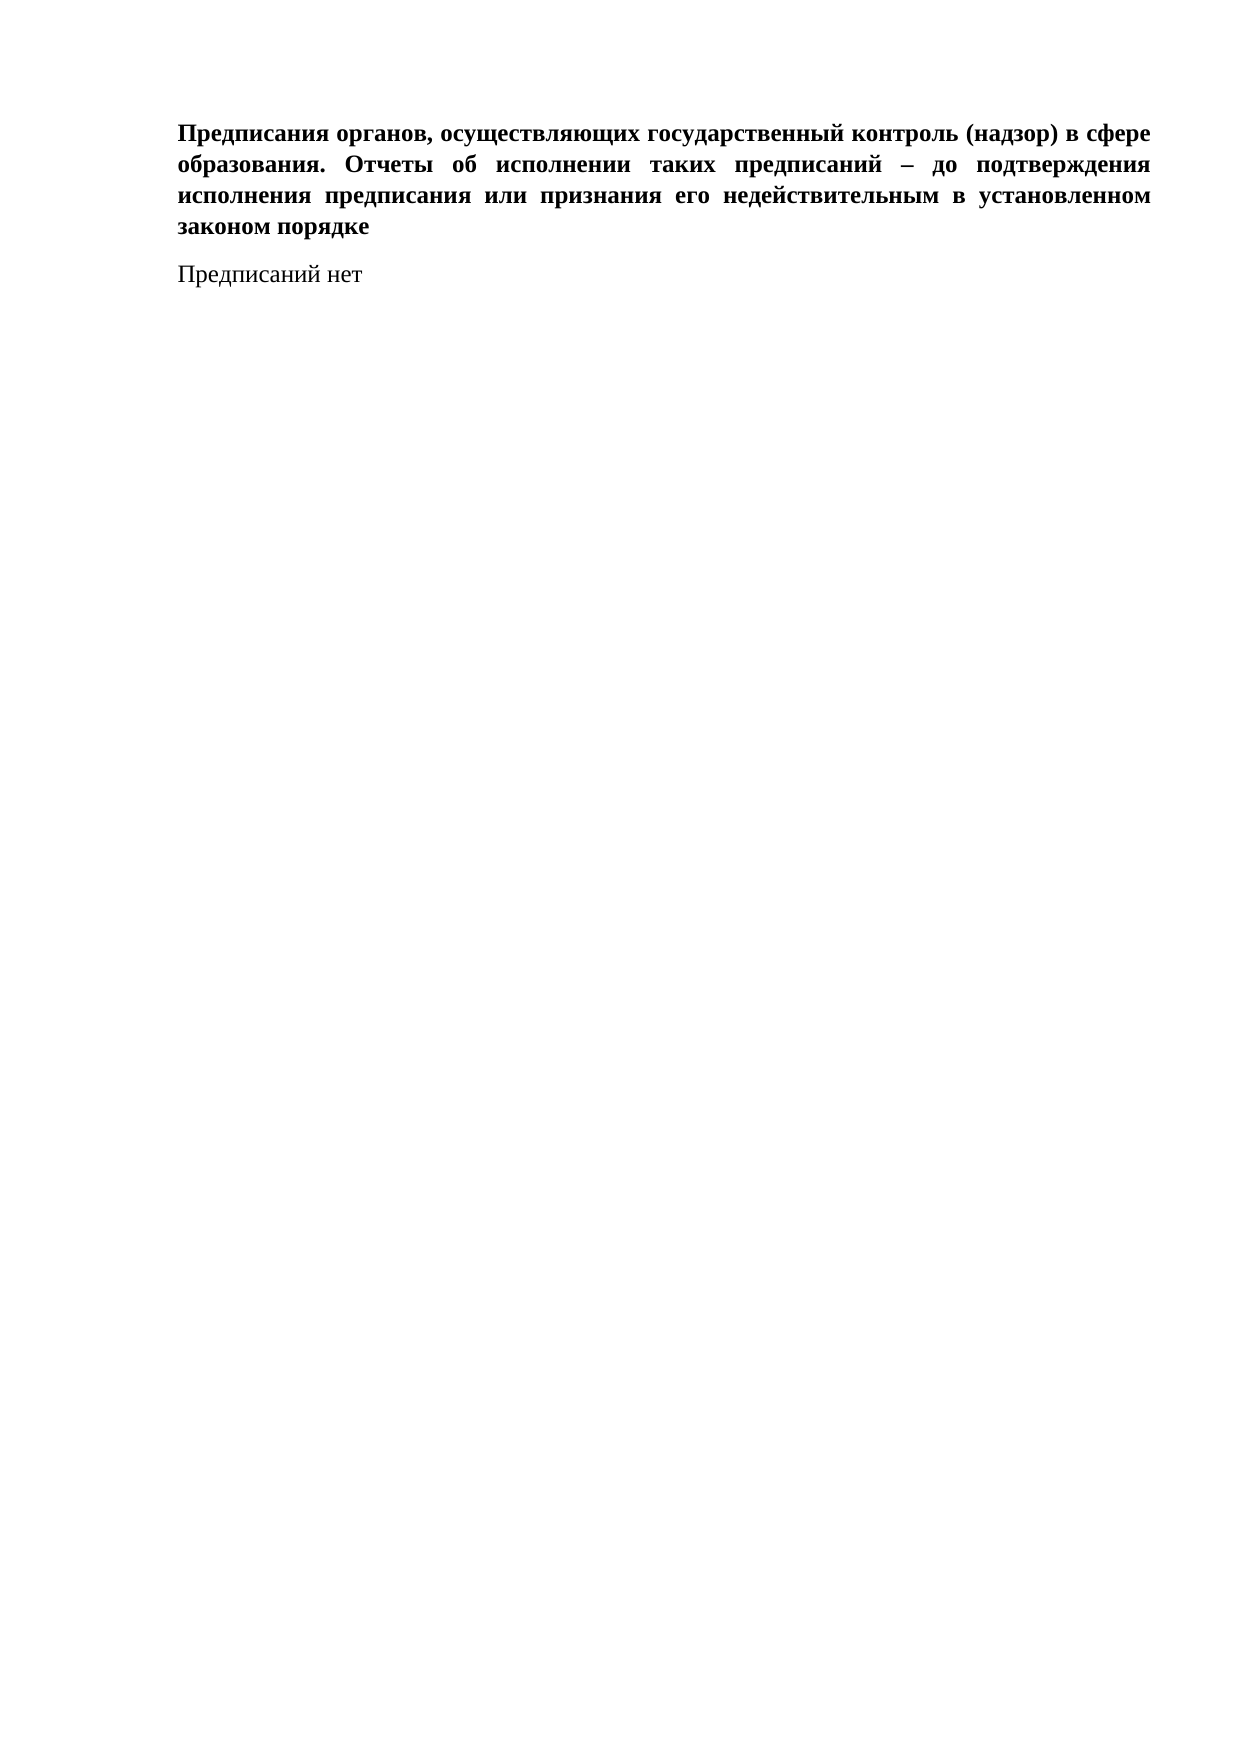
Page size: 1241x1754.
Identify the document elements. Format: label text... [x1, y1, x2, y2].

text Предписаний нет [177, 259, 1152, 288]
text Предписания органов, осуществляющих государственный контроль (надзор) в сфере образования. Отчеты об исполнении таких предписаний – до подтверждения исполнения предписания или признания его недействительным в установленном законом порядке [177, 118, 1152, 240]
